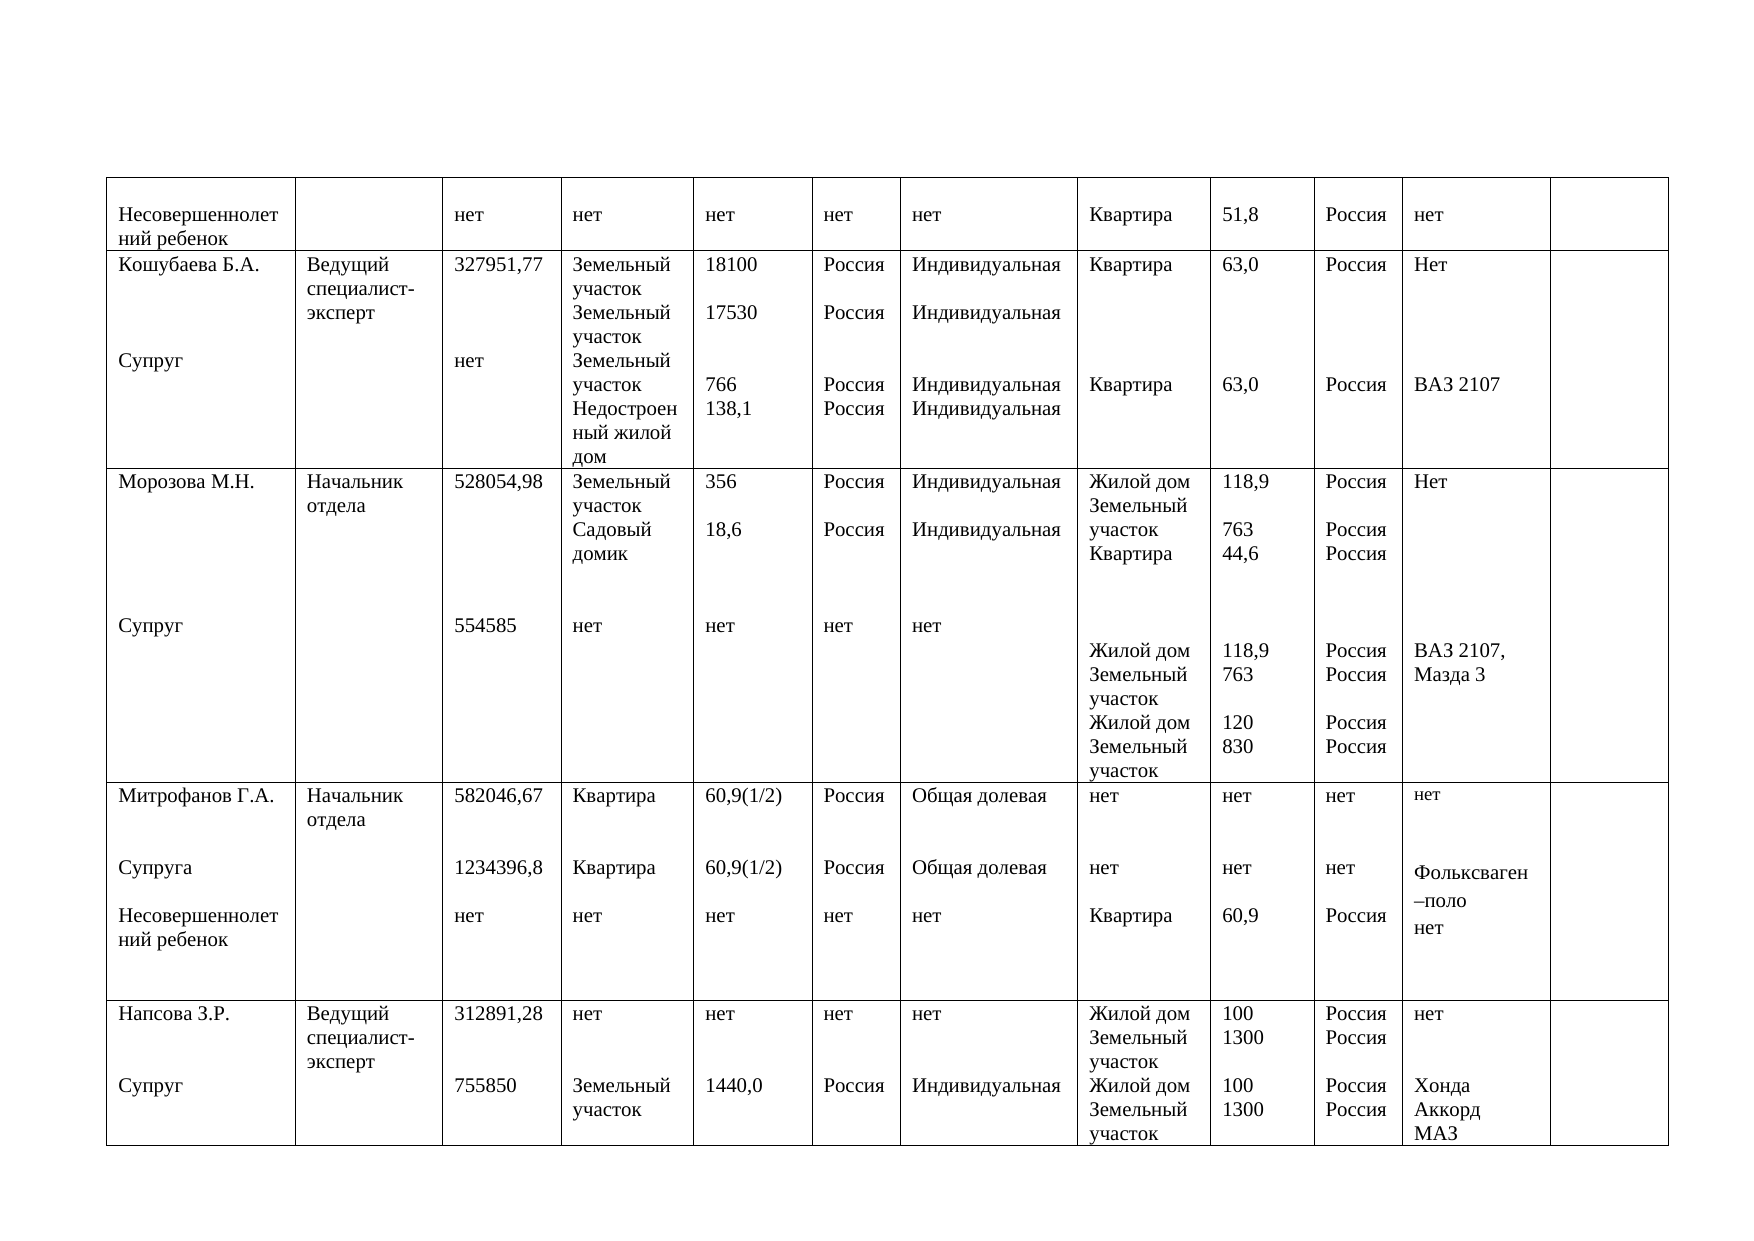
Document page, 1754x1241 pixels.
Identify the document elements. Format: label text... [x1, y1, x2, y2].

table_cell Россия нет нет нет [813, 178, 900, 250]
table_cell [901, 178, 1077, 250]
table_cell Россия Россия Россия Россия [813, 251, 900, 468]
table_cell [1315, 178, 1402, 250]
table_cell Общая долевая Общая долевая нет [901, 783, 1077, 999]
table_cell 60,9(1/2) 60,9(1/2) нет [694, 783, 812, 999]
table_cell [443, 178, 561, 250]
table_cell Россия Россия нет [813, 469, 900, 782]
table_cell нет Россия нет [813, 1001, 900, 1145]
table_cell [1551, 178, 1668, 250]
table_cell нет Фольксваген –поло нет [1403, 783, 1550, 999]
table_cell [107, 1001, 295, 1145]
table_cell 356 18,6 нет [694, 469, 812, 782]
table_cell [1551, 251, 1668, 468]
table_cell Квартира Квартира [1078, 251, 1210, 468]
table_cell Земельный участок Земельный участок Земельный участок Недостроенный жилой дом [562, 251, 693, 468]
table_cell Россия Россия Россия Россия Россия Россия Россия [1315, 469, 1402, 782]
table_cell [562, 178, 693, 250]
table_cell 528054,98 554585 [443, 469, 561, 782]
table_cell Индивидуальная Индивидуальная Индивидуальная Индивидуальная [901, 251, 1077, 468]
table_cell 327951,77 нет [443, 251, 561, 468]
table_cell Нет ВАЗ 2107, Мазда 3 [1403, 469, 1550, 782]
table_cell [1078, 178, 1210, 250]
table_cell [1315, 1001, 1402, 1145]
table_cell нет 1440,0 нет [694, 1001, 812, 1145]
table_cell Россия Россия [1315, 251, 1402, 468]
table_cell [901, 1001, 1077, 1145]
table_cell Земельный участок Садовый домик нет [562, 469, 693, 782]
table_cell Нет ВАЗ 2107 [1403, 251, 1550, 468]
table_cell Квартира Квартира нет [562, 783, 693, 999]
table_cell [1078, 1001, 1210, 1145]
table_cell 18100 17530 766 138,1 [694, 251, 812, 468]
table_cell 582046,67 1234396,8 нет [443, 783, 561, 999]
table_cell нет нет Квартира [1078, 783, 1210, 999]
table_cell Ведущий специалист-эксперт [296, 251, 442, 468]
table_cell 51,8 51,8 51,8 51,8 [1211, 178, 1314, 250]
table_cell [1403, 1001, 1550, 1145]
table_cell Начальник отдела [296, 469, 442, 782]
table_cell 118,9 763 44,6 118,9 763 120 830 [1211, 469, 1314, 782]
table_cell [107, 178, 295, 250]
table_cell Кошубаева Б.А. Супруг [107, 251, 295, 468]
table_cell [1551, 783, 1668, 999]
table_cell 39 нет нет нет [694, 178, 812, 250]
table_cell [1211, 1001, 1314, 1145]
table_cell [296, 178, 442, 250]
table_cell нет нет 60,9 [1211, 783, 1314, 999]
table_cell нет нет Россия [1315, 783, 1402, 999]
table_cell Россия Россия нет [813, 783, 900, 999]
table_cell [443, 1001, 561, 1145]
table_cell Морозова М.Н. Супруг [107, 469, 295, 782]
table_cell Начальник отдела [296, 783, 442, 999]
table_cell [296, 1001, 442, 1145]
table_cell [1403, 178, 1550, 250]
table_cell Индивидуальная Индивидуальная нет [901, 469, 1077, 782]
table_cell [1551, 1001, 1668, 1145]
table_cell Жилой дом Земельный участок Квартира Жилой дом Земельный участок Жилой дом Земельный участок [1078, 469, 1210, 782]
table_cell Митрофанов Г.А. Супруга Несовершеннолетний ребенок [107, 783, 295, 999]
table_cell [1551, 469, 1668, 782]
table_cell 63,0 63,0 [1211, 251, 1314, 468]
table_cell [562, 1001, 693, 1145]
